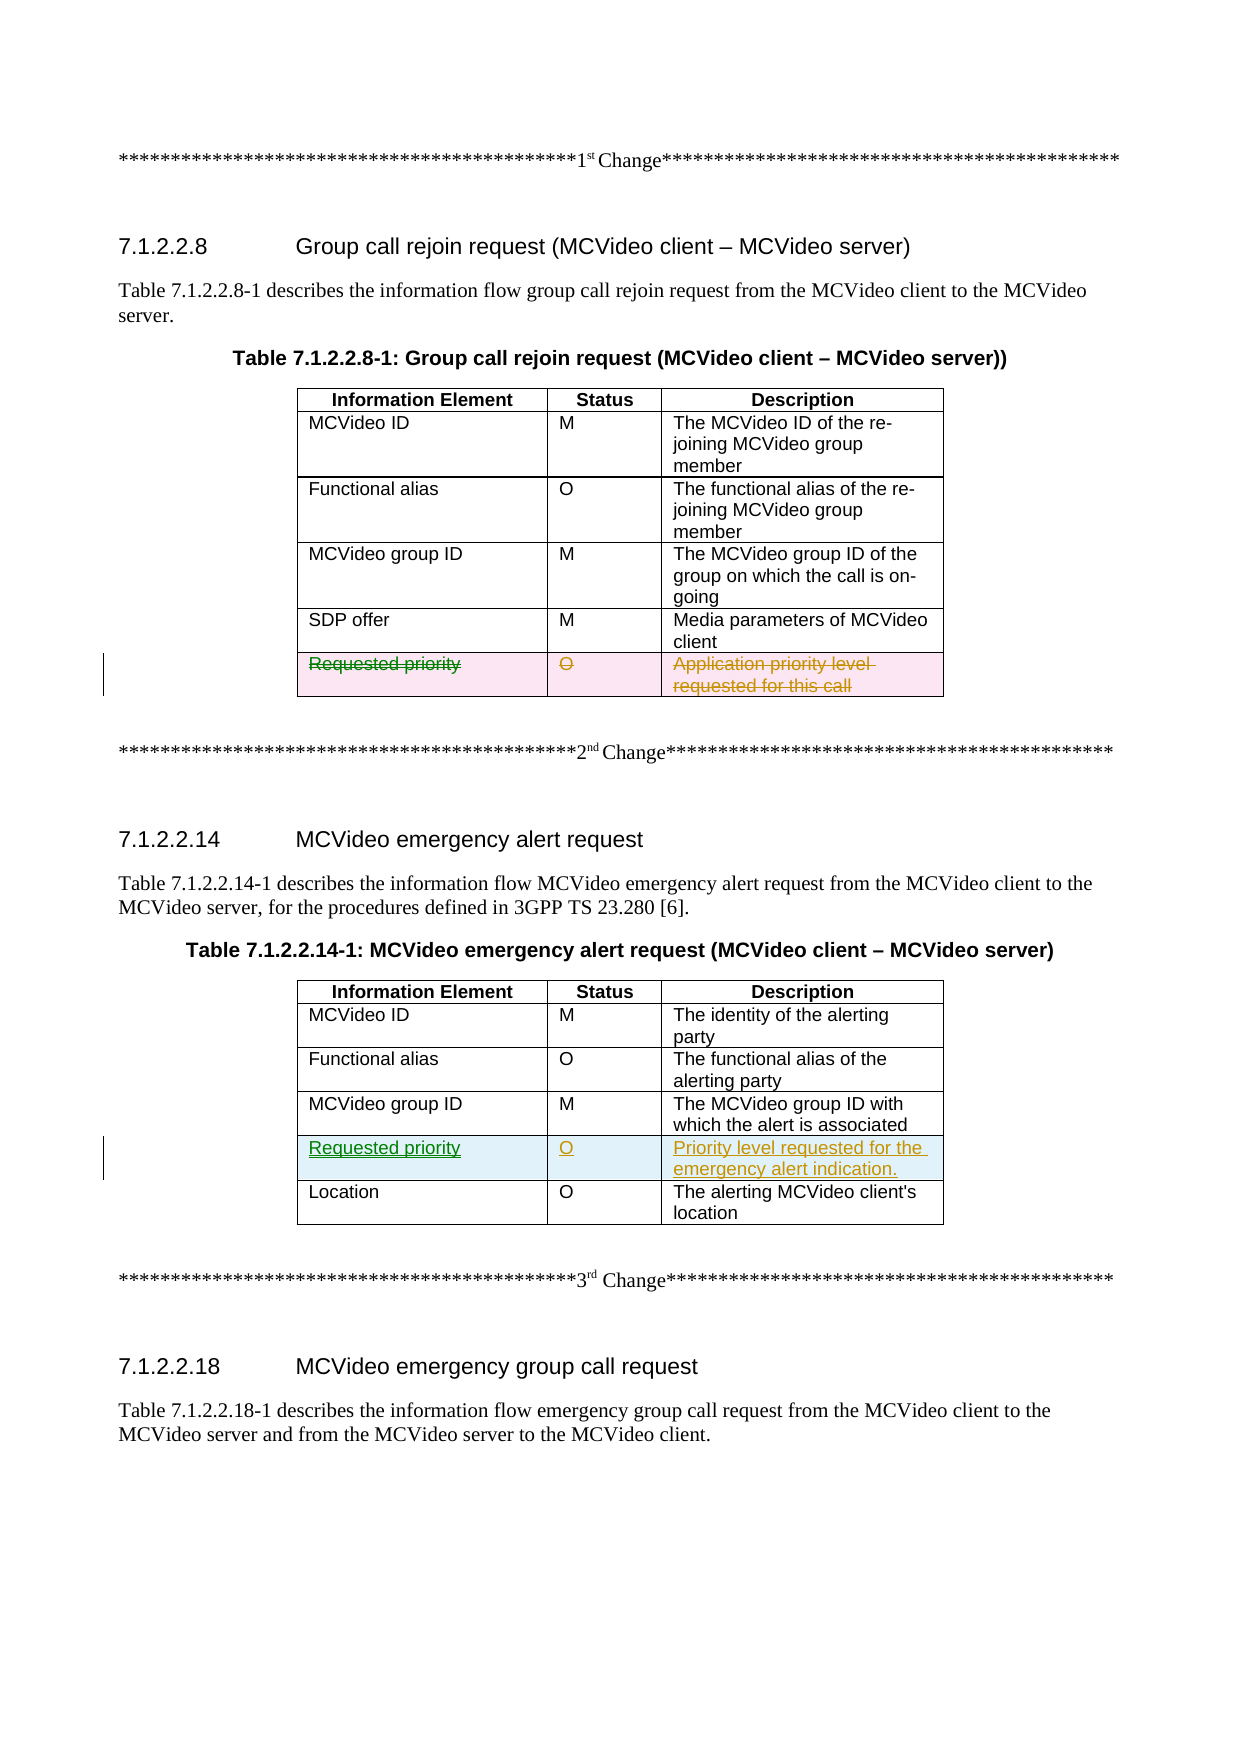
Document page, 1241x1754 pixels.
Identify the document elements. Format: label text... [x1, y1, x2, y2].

table_cell The functional alias of the re-joining MCVideo group member [662, 478, 943, 542]
table_cell O [548, 1048, 661, 1091]
table_cell Functional alias [298, 1048, 547, 1091]
table_header Description [662, 389, 943, 411]
table_cell The alerting MCVideo client's location [662, 1181, 943, 1224]
table_cell M [548, 1004, 661, 1047]
text Table 7.1.2.2.8-1 describes the information flow group call rejoin request from the MCVideo client to the MCVideo server. [118, 278, 1122, 327]
table_cell The MCVideo group ID of the group on which the call is on-going [662, 543, 943, 608]
text Table 7.1.2.2.14-1 describes the information flow MCVideo emergency alert request from the MCVideo client to the MCVideo server, for the procedures defined in 3GPP TS 23.280 [6]. [118, 871, 1122, 919]
table_cell M [548, 543, 661, 608]
table_cell MCVideo group ID [298, 1092, 547, 1135]
table_cell Location [298, 1181, 547, 1224]
table_cell MCVideo ID [298, 412, 547, 476]
table_header Information Element [298, 389, 547, 411]
text ********************************************3rd Change******************************************* [118, 1268, 1122, 1292]
table_cell Functional alias [298, 478, 547, 542]
table_header Status [548, 389, 661, 411]
table_cell M [548, 1092, 661, 1135]
table_header Description [662, 981, 943, 1003]
table_cell O [548, 478, 661, 542]
table_cell The MCVideo group ID with which the alert is associated [662, 1092, 943, 1135]
subtitle 7.1.2.2.14 MCVideo emergency alert request [118, 826, 1122, 852]
table_cell MCVideo group ID [298, 543, 547, 608]
table_cell The identity of the alerting party [662, 1004, 943, 1047]
table_cell M [548, 412, 661, 476]
table_cell SDP offer [298, 609, 547, 652]
table_header Status [548, 981, 661, 1003]
table_header Information Element [298, 981, 547, 1003]
table_cell MCVideo ID [298, 1004, 547, 1047]
subtitle 7.1.2.2.8 Group call rejoin request (MCVideo client – MCVideo server) [118, 233, 1122, 260]
table_cell Media parameters of MCVideo client [662, 609, 943, 652]
text Table 7.1.2.2.14-1: MCVideo emergency alert request (MCVideo client – MCVideo server) [118, 938, 1122, 962]
table_cell O [548, 1181, 661, 1224]
text ********************************************2nd Change******************************************* [118, 740, 1122, 764]
table_cell M [548, 609, 661, 652]
text ********************************************1st Change******************************************** [118, 148, 1122, 172]
text Table 7.1.2.2.8-1: Group call rejoin request (MCVideo client – MCVideo server)) [118, 345, 1122, 369]
text Table 7.1.2.2.18-1 describes the information flow emergency group call request from the MCVideo client to the MCVideo server and from the MCVideo server to the MCVideo client. [118, 1398, 1122, 1446]
subtitle 7.1.2.2.18 MCVideo emergency group call request [118, 1353, 1122, 1379]
table_cell The MCVideo ID of the re-joining MCVideo group member [662, 412, 943, 476]
table_cell The functional alias of the alerting party [662, 1048, 943, 1091]
